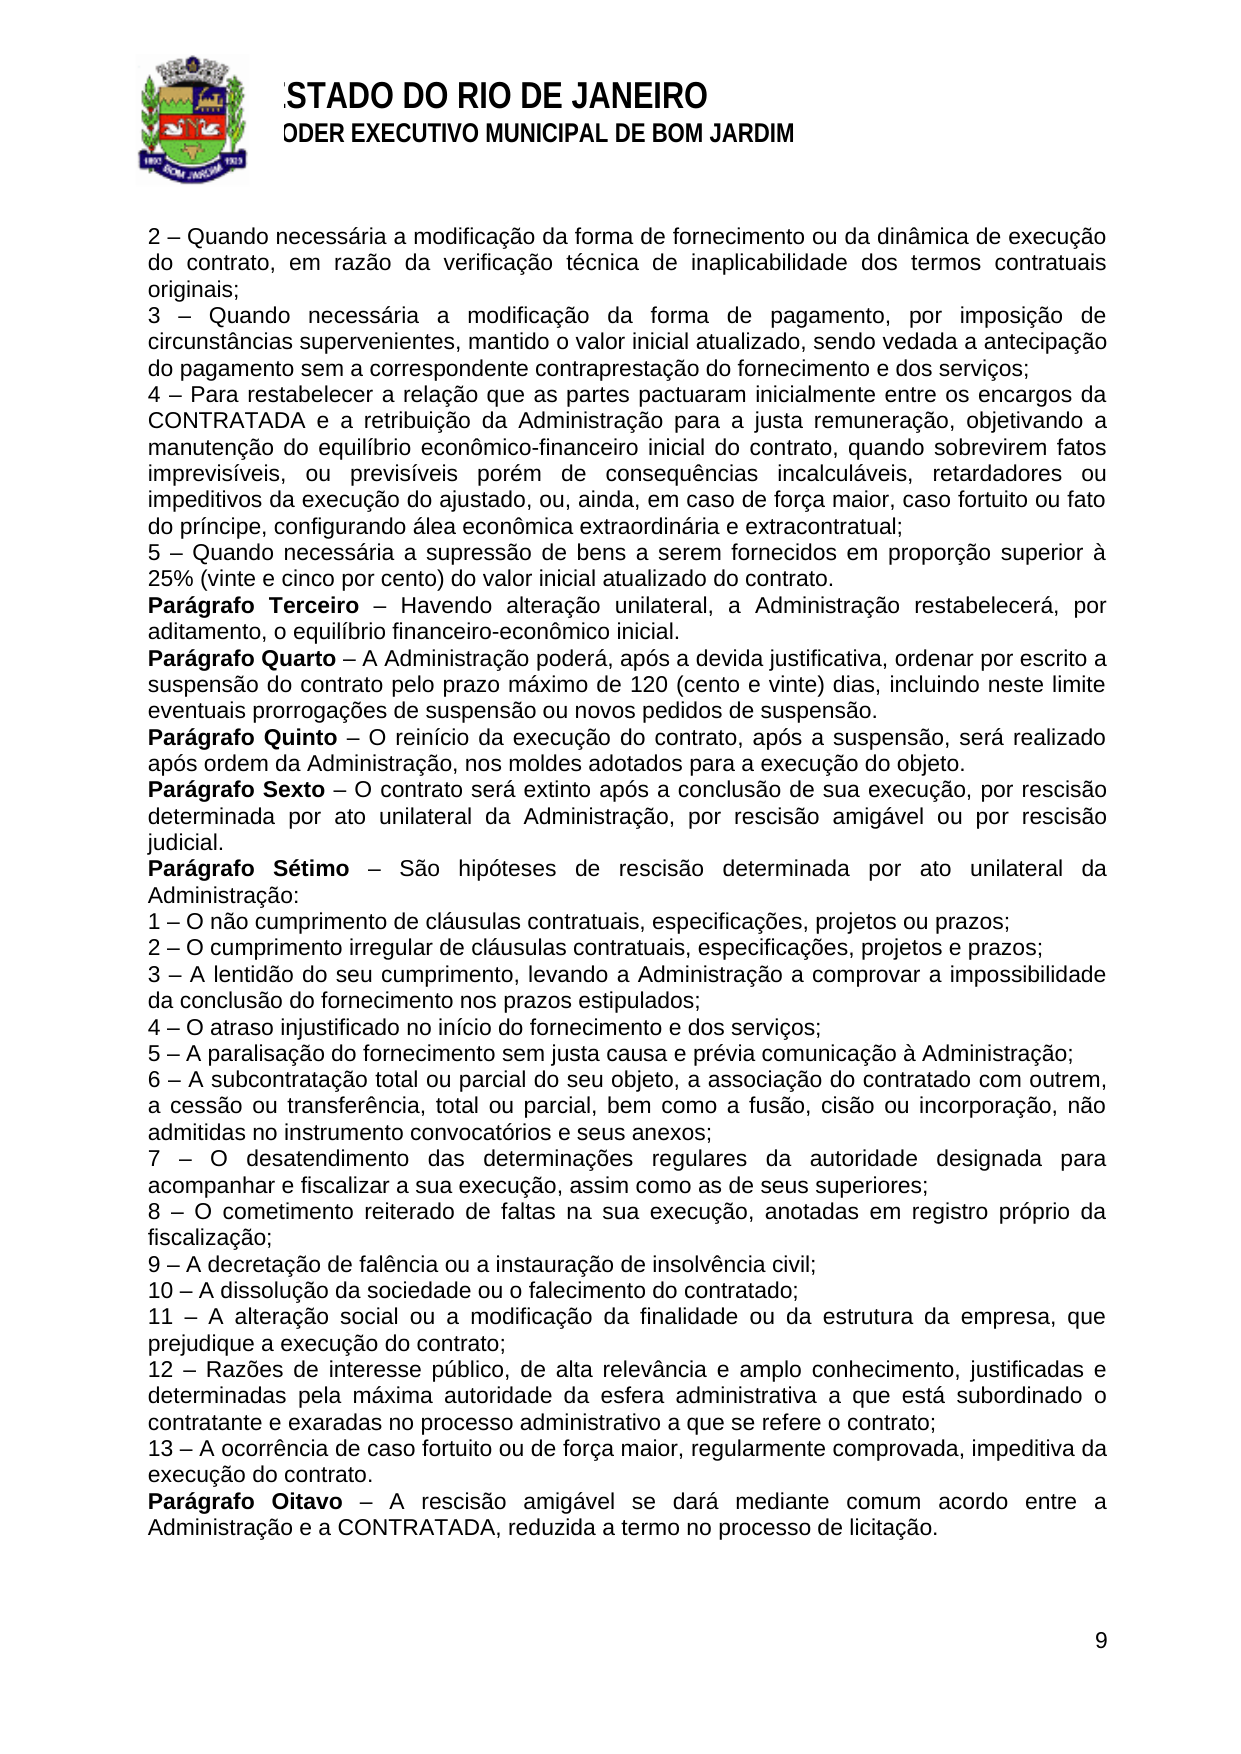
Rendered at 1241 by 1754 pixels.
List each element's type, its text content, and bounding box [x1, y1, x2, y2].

text Parágrafo Quarto – A Administração poderá, após a devida justificativa, ordenar por escrito a suspensão do contrato pelo prazo máximo de 120 (cento e vinte) dias, incluindo neste limite eventuais prorrogações de suspensão ou novos pedidos de suspensão. [148, 644, 1107, 723]
text 6 – A subcontratação total ou parcial do seu objeto, a associação do contratado com outrem, a cessão ou transferência, total ou parcial, bem como a fusão, cisão ou incorporação, não admitidas no instrumento convocatórios e seus anexos; [148, 1066, 1107, 1145]
text 2 – O cumprimento irregular de cláusulas contratuais, especificações, projetos e prazos; [148, 934, 1107, 961]
text Parágrafo Sétimo – São hipóteses de rescisão determinada por ato unilateral da Administração: [148, 855, 1107, 908]
text 7 – O desatendimento das determinações regulares da autoridade designada para acompanhar e fiscalizar a sua execução, assim como as de seus superiores; [148, 1145, 1107, 1198]
text 9 – A decretação de falência ou a instauração de insolvência civil; [148, 1251, 1107, 1277]
text 5 – A paralisação do fornecimento sem justa causa e prévia comunicação à Administração; [148, 1040, 1107, 1066]
text 11 – A alteração social ou a modificação da finalidade ou da estrutura da empresa, que prejudique a execução do contrato; [148, 1303, 1107, 1356]
text 12 – Razões de interesse público, de alta relevância e amplo conhecimento, justificadas e determinadas pela máxima autoridade da esfera administrativa a que está subordinado o contratante e exaradas no processo administrativo a que se refere o contrato; [148, 1356, 1107, 1435]
text 13 – A ocorrência de caso fortuito ou de força maior, regularmente comprovada, impeditiva da execução do contrato. [148, 1435, 1107, 1488]
text Parágrafo Quinto – O reinício da execução do contrato, após a suspensão, será realizado após ordem da Administração, nos moldes adotados para a execução do objeto. [148, 723, 1107, 776]
text Parágrafo Terceiro – Havendo alteração unilateral, a Administração restabelecerá, por aditamento, o equilíbrio financeiro-econômico inicial. [148, 592, 1107, 644]
text 4 – O atraso injustificado no início do fornecimento e dos serviços; [148, 1013, 1107, 1040]
text 8 – O cometimento reiterado de faltas na sua execução, anotadas em registro próprio da fiscalização; [148, 1198, 1107, 1251]
text 4 – Para restabelecer a relação que as partes pactuaram inicialmente entre os encargos da CONTRATADA e a retribuição da Administração para a justa remuneração, objetivando a manutenção do equilíbrio econômico-financeiro inicial do contrato, quando sobrevirem fatos imprevisíveis, ou previsíveis porém de consequências incalculáveis, retardadores ou impeditivos da execução do ajustado, ou, ainda, em caso de força maior, caso fortuito ou fato do príncipe, configurando álea econômica extraordinária e extracontratual; [148, 381, 1107, 539]
text 1 – O não cumprimento de cláusulas contratuais, especificações, projetos ou prazos; [148, 908, 1107, 934]
text 3 – Quando necessária a modificação da forma de pagamento, por imposição de circunstâncias supervenientes, mantido o valor inicial atualizado, sendo vedada a antecipação do pagamento sem a correspondente contraprestação do fornecimento e dos serviços; [148, 302, 1107, 381]
text 2 – Quando necessária a modificação da forma de fornecimento ou da dinâmica de execução do contrato, em razão da verificação técnica de inaplicabilidade dos termos contratuais originais; [148, 201, 1107, 302]
text Parágrafo Sexto – O contrato será extinto após a conclusão de sua execução, por rescisão determinada por ato unilateral da Administração, por rescisão amigável ou por rescisão judicial. [148, 776, 1107, 855]
text 3 – A lentidão do seu cumprimento, levando a Administração a comprovar a impossibilidade da conclusão do fornecimento nos prazos estipulados; [148, 961, 1107, 1013]
text 10 – A dissolução da sociedade ou o falecimento do contratado; [148, 1277, 1107, 1303]
text Parágrafo Oitavo – A rescisão amigável se dará mediante comum acordo entre a Administração e a CONTRATADA, reduzida a termo no processo de licitação. [148, 1488, 1107, 1541]
text 5 – Quando necessária a supressão de bens a serem fornecidos em proporção superior à 25% (vinte e cinco por cento) do valor inicial atualizado do contrato. [148, 539, 1107, 592]
